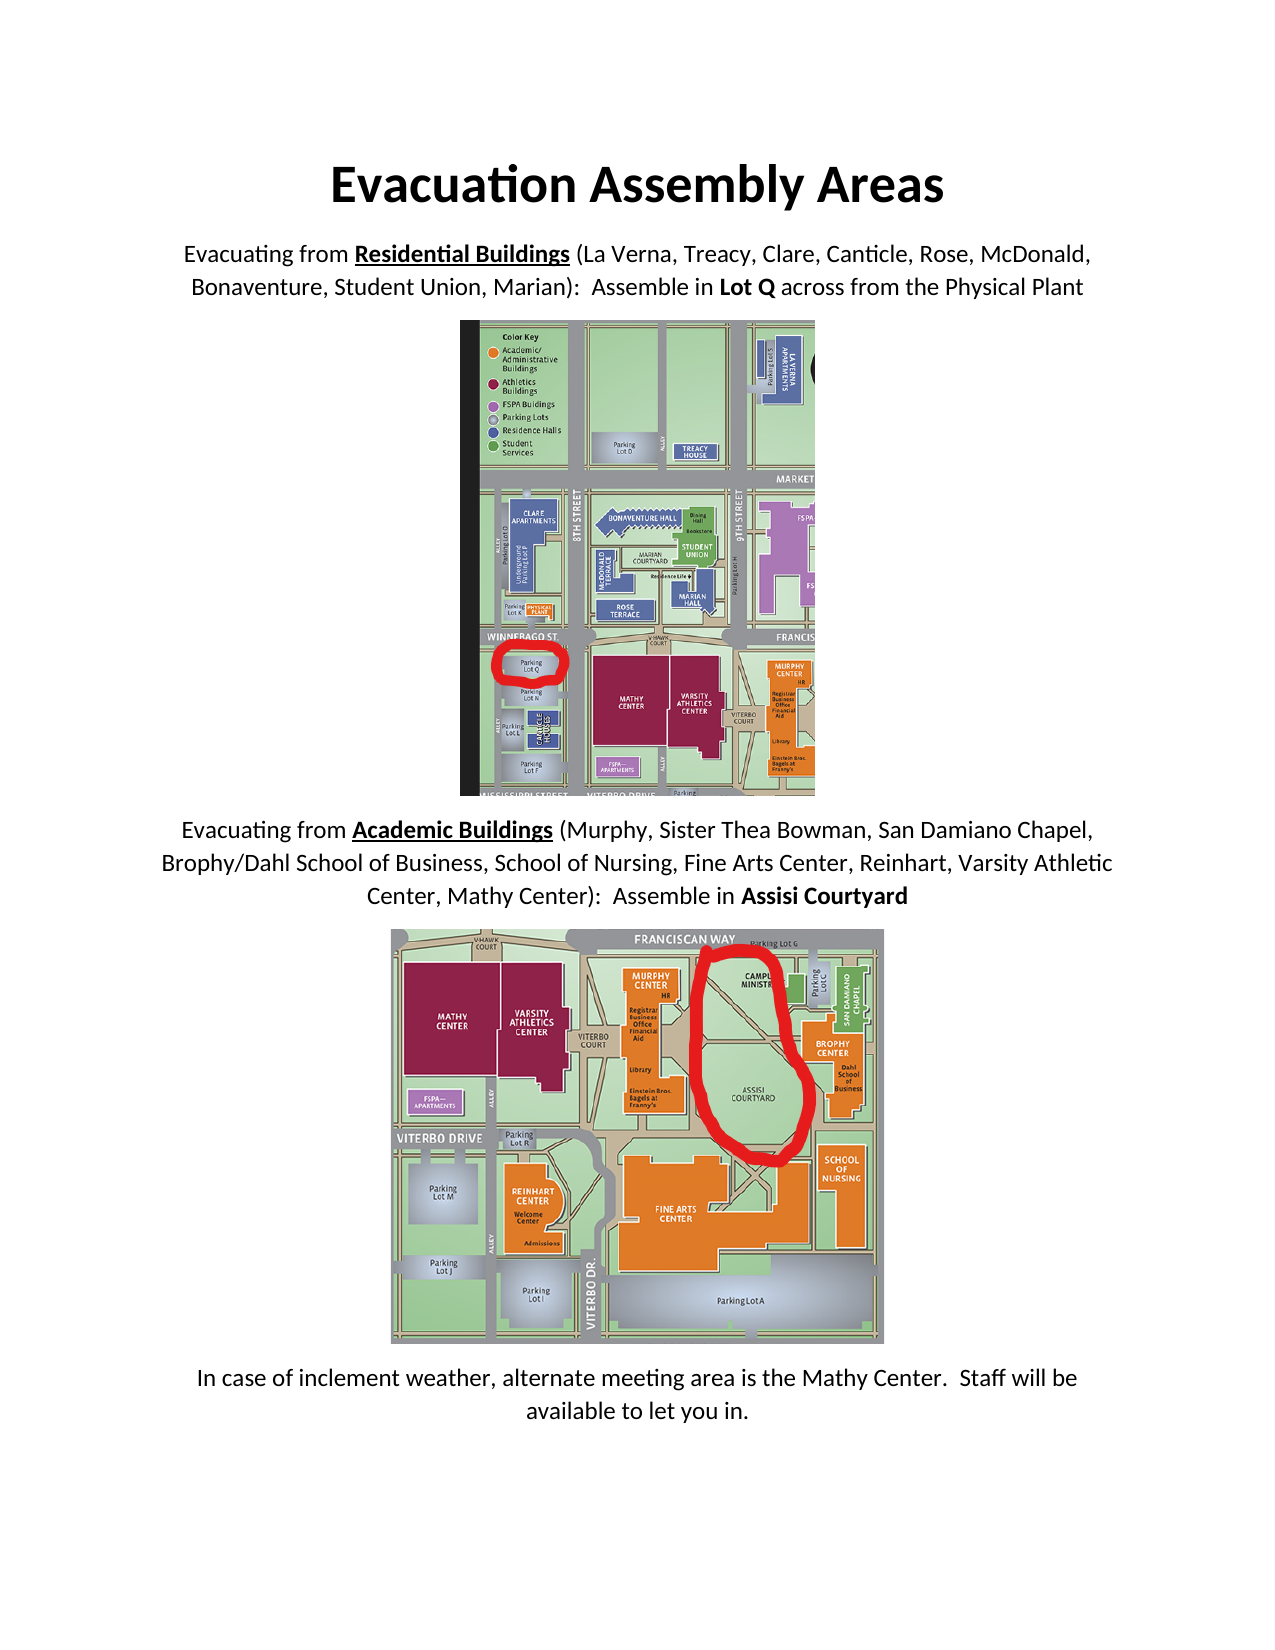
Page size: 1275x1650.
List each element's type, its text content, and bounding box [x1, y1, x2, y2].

text Evacuation Assembly Areas [150, 150, 1125, 216]
text Evacuating from Academic Buildings (Murphy, Sister Thea Bowman, San Damiano Chapel, Brophy/Dahl School of Business, School of Nursing, Fine Arts Center, Reinhart, Varsity Athletic Center, Mathy Center): Assemble in Assisi Courtyard [150, 814, 1125, 911]
picture [460, 320, 815, 796]
text Evacuating from Residential Buildings (La Verna, Treacy, Clare, Canticle, Rose, McDonald, Bonaventure, Student Union, Marian): Assemble in Lot Q across from the Physical Plant [150, 238, 1125, 301]
text In case of inclement weather, alternate meeting area is the Mathy Center. Staff will be available to let you in. [150, 1363, 1125, 1426]
picture [390, 929, 885, 1344]
